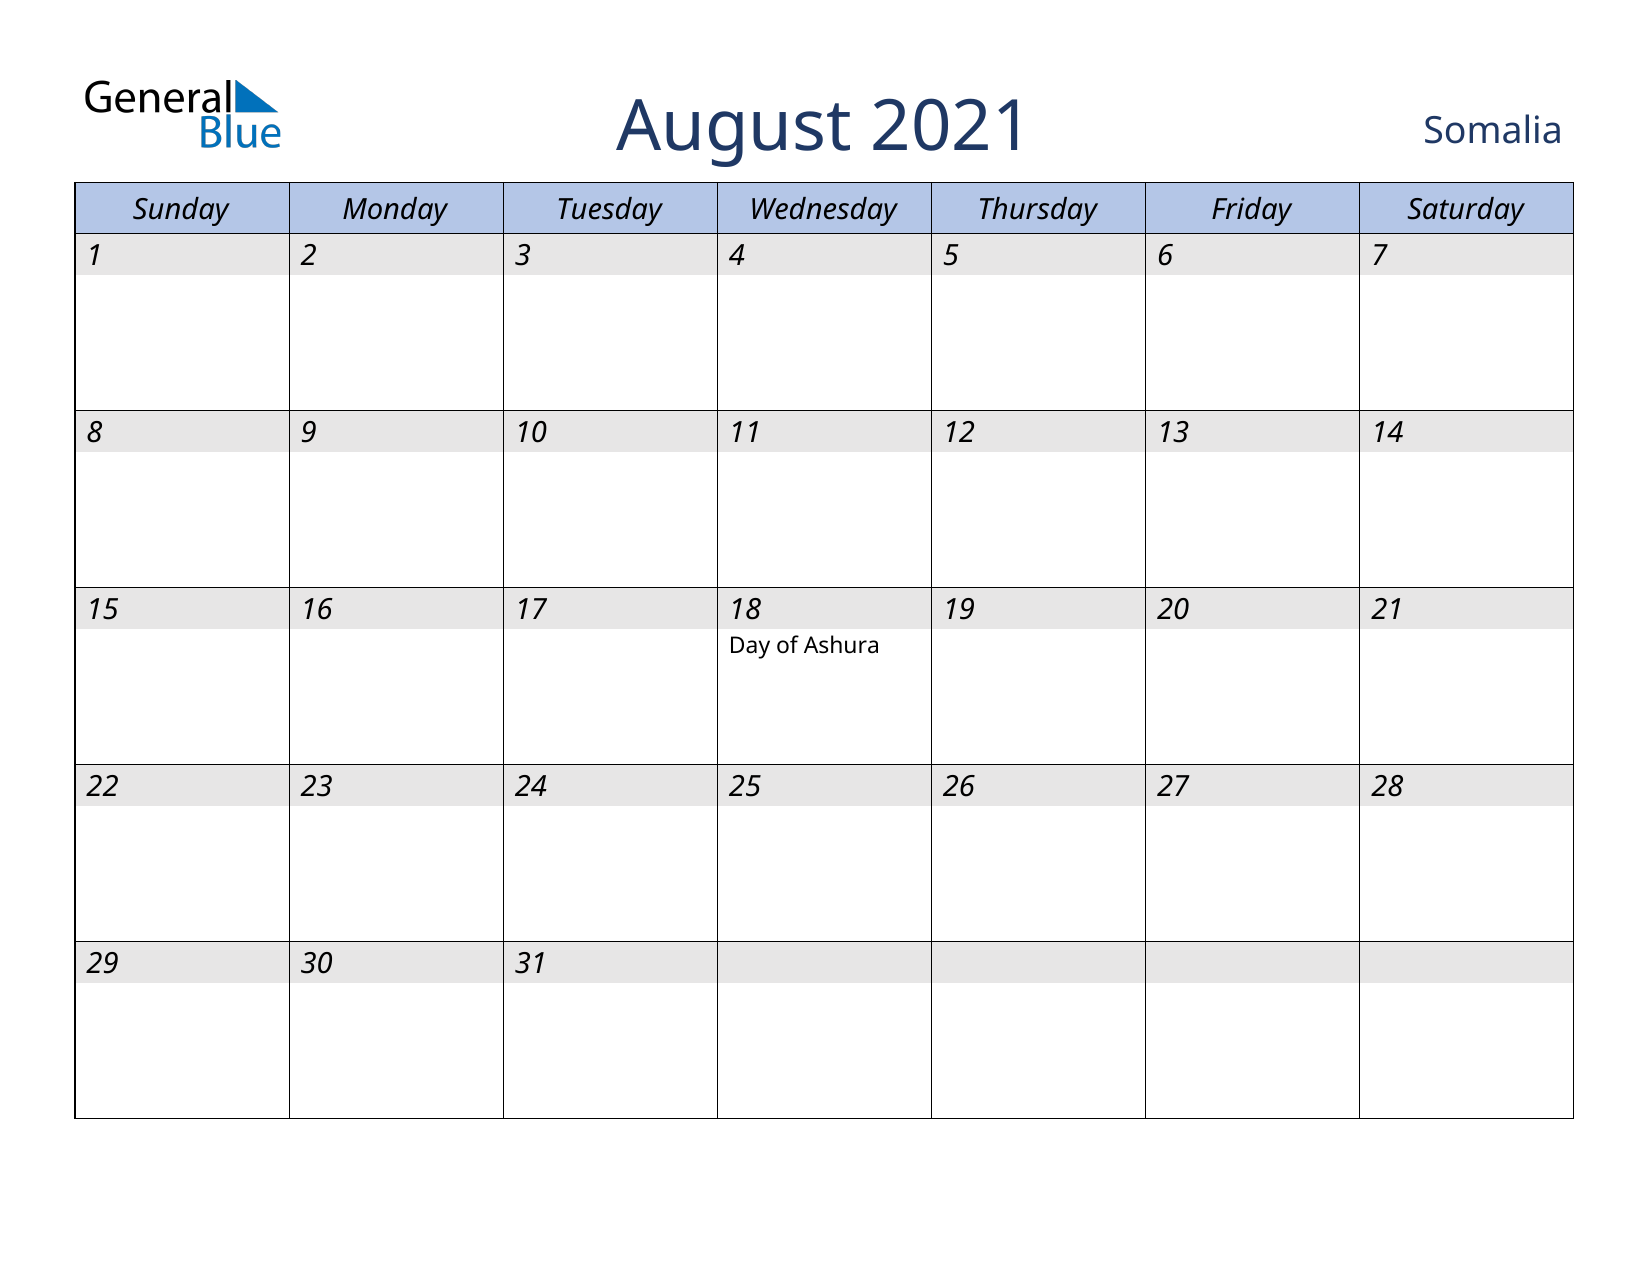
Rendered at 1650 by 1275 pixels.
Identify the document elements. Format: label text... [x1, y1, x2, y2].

table_cell 3 [504, 234, 717, 275]
table_cell 2 [290, 234, 503, 275]
table_cell 14 [1360, 411, 1573, 452]
table_cell 25 [718, 765, 931, 806]
table_cell [504, 452, 717, 587]
picture [85, 80, 281, 148]
table_header August 2021 [503, 75, 1146, 182]
table_cell 19 [932, 588, 1145, 629]
table_cell [504, 275, 717, 410]
table_cell [932, 983, 1145, 1118]
table_cell 18 [718, 588, 931, 629]
table_cell 15 [76, 588, 289, 629]
table_cell 13 [1146, 411, 1359, 452]
table_cell Friday [1146, 183, 1359, 233]
table_cell 11 [718, 411, 931, 452]
table_cell Saturday [1360, 183, 1573, 233]
table_cell [1146, 452, 1359, 587]
table_cell [718, 983, 931, 1118]
table_cell 27 [1146, 765, 1359, 806]
table_cell 1 [76, 234, 289, 275]
table_cell [504, 983, 717, 1118]
table_header Somalia [1146, 75, 1574, 182]
table_cell 29 [76, 942, 289, 983]
table_cell [1360, 629, 1573, 764]
table_cell [932, 452, 1145, 587]
table_cell [290, 629, 503, 764]
table_cell 12 [932, 411, 1145, 452]
table_cell 21 [1360, 588, 1573, 629]
table_cell [1360, 275, 1573, 410]
table_cell [76, 629, 289, 764]
table_cell Monday [290, 183, 503, 233]
table_cell [290, 452, 503, 587]
table_cell [1360, 942, 1573, 983]
table_cell [1360, 983, 1573, 1118]
table_cell [718, 275, 931, 410]
table_cell 24 [504, 765, 717, 806]
table_cell [1146, 275, 1359, 410]
table_cell Wednesday [718, 183, 931, 233]
table_cell [932, 942, 1145, 983]
table_cell [1146, 629, 1359, 764]
table_cell [76, 983, 289, 1118]
table_cell 10 [504, 411, 717, 452]
table_cell [290, 806, 503, 941]
table_cell 31 [504, 942, 717, 983]
table_cell Thursday [932, 183, 1145, 233]
table_cell 8 [76, 411, 289, 452]
table_cell [1146, 942, 1359, 983]
table_cell [1360, 452, 1573, 587]
table_cell [718, 806, 931, 941]
table_cell [932, 275, 1145, 410]
table_cell [76, 806, 289, 941]
table_cell 4 [718, 234, 931, 275]
table_cell 22 [76, 765, 289, 806]
table_cell [504, 806, 717, 941]
table_cell 5 [932, 234, 1145, 275]
table_cell [718, 942, 931, 983]
table_cell [718, 452, 931, 587]
table_cell 9 [290, 411, 503, 452]
table_cell 23 [290, 765, 503, 806]
table_cell [290, 983, 503, 1118]
table_cell [1360, 806, 1573, 941]
table_cell 26 [932, 765, 1145, 806]
table_cell [932, 806, 1145, 941]
table_cell [1146, 983, 1359, 1118]
table_cell 16 [290, 588, 503, 629]
table_cell Day of Ashura [718, 629, 931, 764]
table_cell [290, 275, 503, 410]
table_cell [1146, 806, 1359, 941]
table_cell [76, 452, 289, 587]
table_cell [76, 275, 289, 410]
table_cell Sunday [76, 183, 289, 233]
table_cell 30 [290, 942, 503, 983]
table_cell 20 [1146, 588, 1359, 629]
table_cell 7 [1360, 234, 1573, 275]
table_cell 17 [504, 588, 717, 629]
table_cell [932, 629, 1145, 764]
table_cell [504, 629, 717, 764]
table_cell 6 [1146, 234, 1359, 275]
table_cell 28 [1360, 765, 1573, 806]
table_header [75, 75, 503, 182]
table_cell Tuesday [504, 183, 717, 233]
